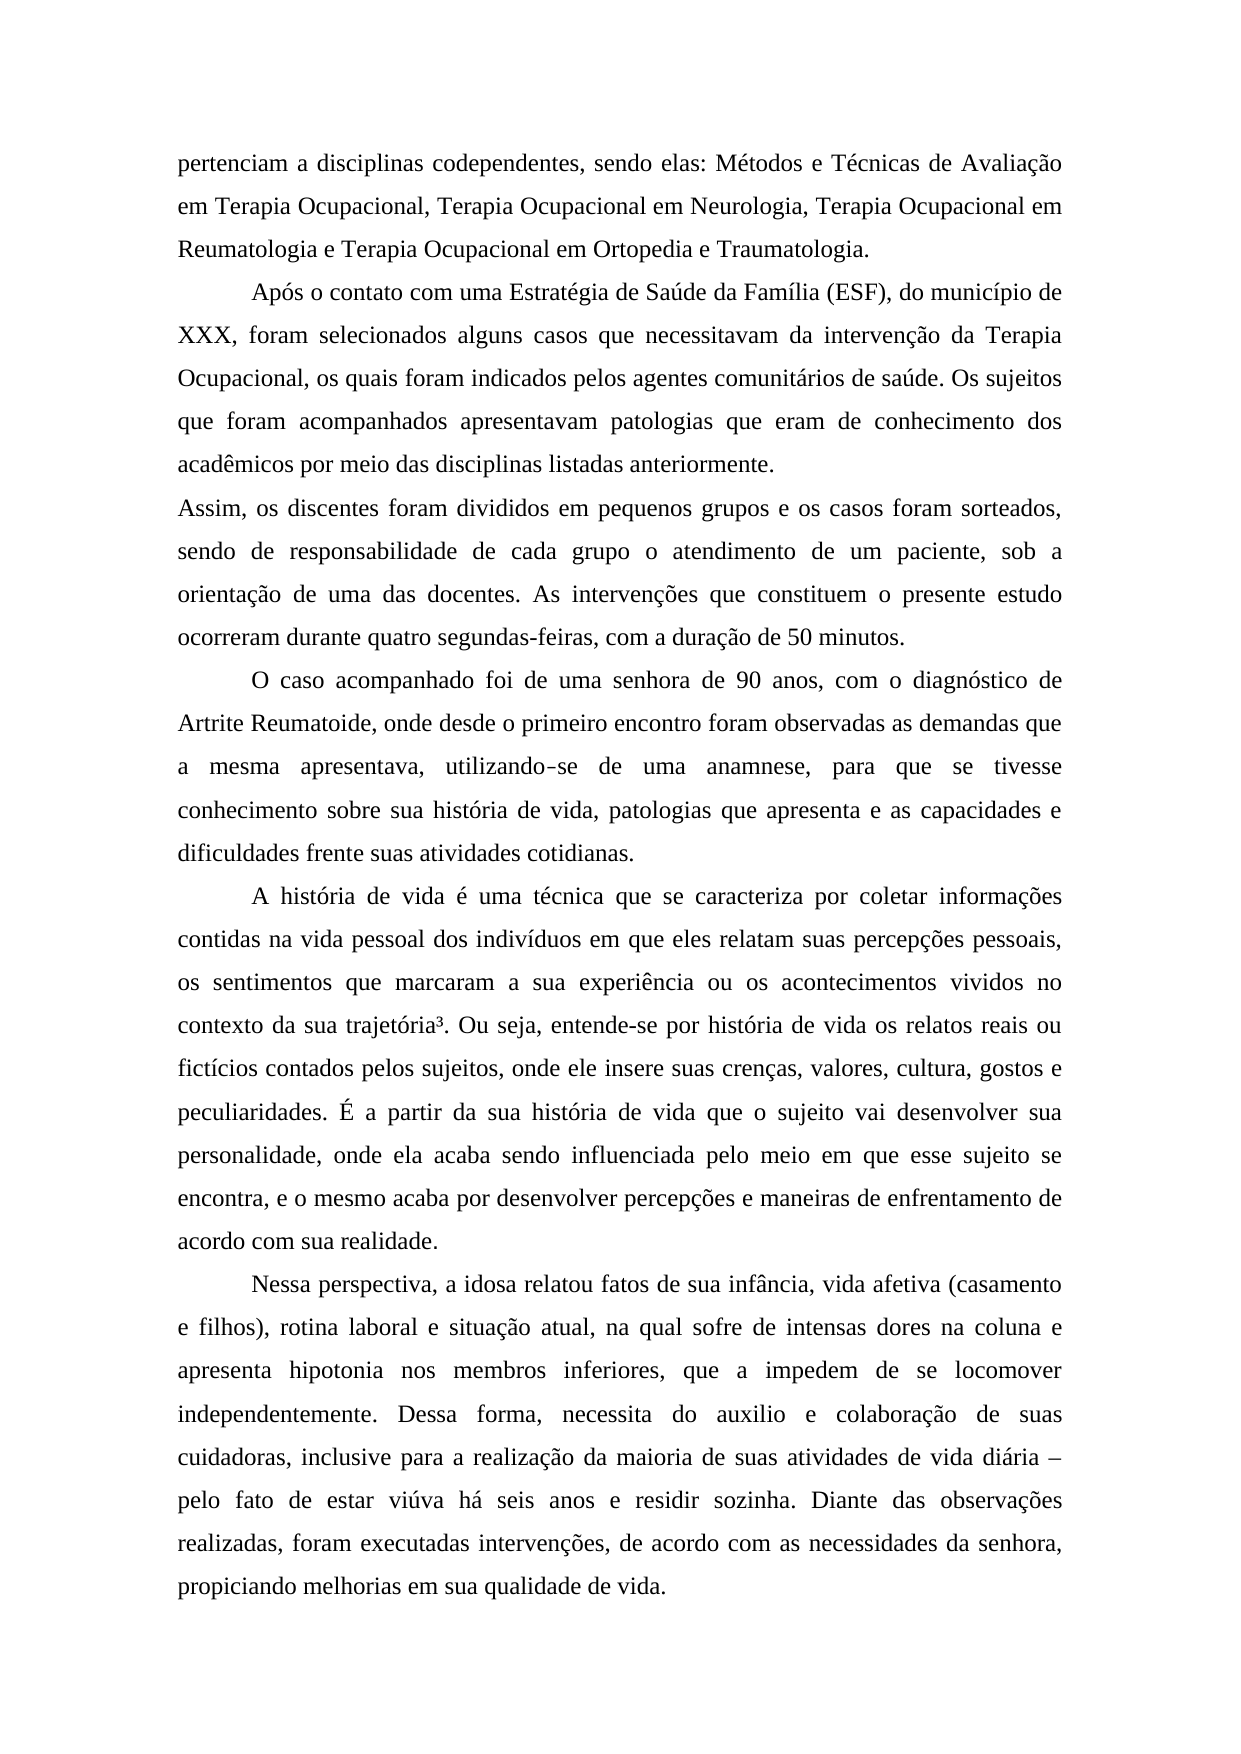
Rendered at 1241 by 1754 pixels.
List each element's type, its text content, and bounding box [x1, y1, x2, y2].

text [177, 148, 1063, 263]
text A história de vida é uma técnica que se caracteriza por coletar informações contidas na vida pessoal dos indivíduos em que eles relatam suas percepções pessoais, os sentimentos que marcaram a sua experiência ou os acontecimentos vividos no contexto da sua trajetória³. Ou seja, entende-se por história de vida os relatos reais ou fictícios contados pelos sujeitos, onde ele insere suas crenças, valores, cultura, gostos e peculiaridades. É a partir da sua história de vida que o sujeito vai desenvolver sua personalidade, onde ela acaba sendo influenciada pelo meio em que esse sujeito se encontra, e o mesmo acaba por desenvolver percepções e maneiras de enfrentamento de acordo com sua realidade. [177, 881, 1063, 1255]
text O caso acompanhado foi de uma senhora de 90 anos, com o diagnóstico de Artrite Reumatoide, onde desde o primeiro encontro foram observadas as demandas que a mesma apresentava, utilizando–se de uma anamnese, para que se tivesse conhecimento sobre sua história de vida, patologias que apresenta e as capacidades e dificuldades frente suas atividades cotidianas. [177, 665, 1063, 867]
text Nessa perspectiva, a idosa relatou fatos de sua infância, vida afetiva (casamento e filhos), rotina laboral e situação atual, na qual sofre de intensas dores na coluna e apresenta hipotonia nos membros inferiores, que a impedem de se locomover independentemente. Dessa forma, necessita do auxilio e colaboração de suas cuidadoras, inclusive para a realização da maioria de suas atividades de vida diária – pelo fato de estar viúva há seis anos e residir sozinha. Diante das observações realizadas, foram executadas intervenções, de acordo com as necessidades da senhora, propiciando melhorias em sua qualidade de vida. [177, 1269, 1063, 1600]
text Após o contato com uma Estratégia de Saúde da Família (ESF), do município de XXX, foram selecionados alguns casos que necessitavam da intervenção da Terapia Ocupacional, os quais foram indicados pelos agentes comunitários de saúde. Os sujeitos que foram acompanhados apresentavam patologias que eram de conhecimento dos acadêmicos por meio das disciplinas listadas anteriormente. [177, 277, 1063, 478]
text Assim, os discentes foram divididos em pequenos grupos e os casos foram sorteados, sendo de responsabilidade de cada grupo o atendimento de um paciente, sob a orientação de uma das docentes. As intervenções que constituem o presente estudo ocorreram durante quatro segundas-feiras, com a duração de 50 minutos. [177, 493, 1063, 651]
